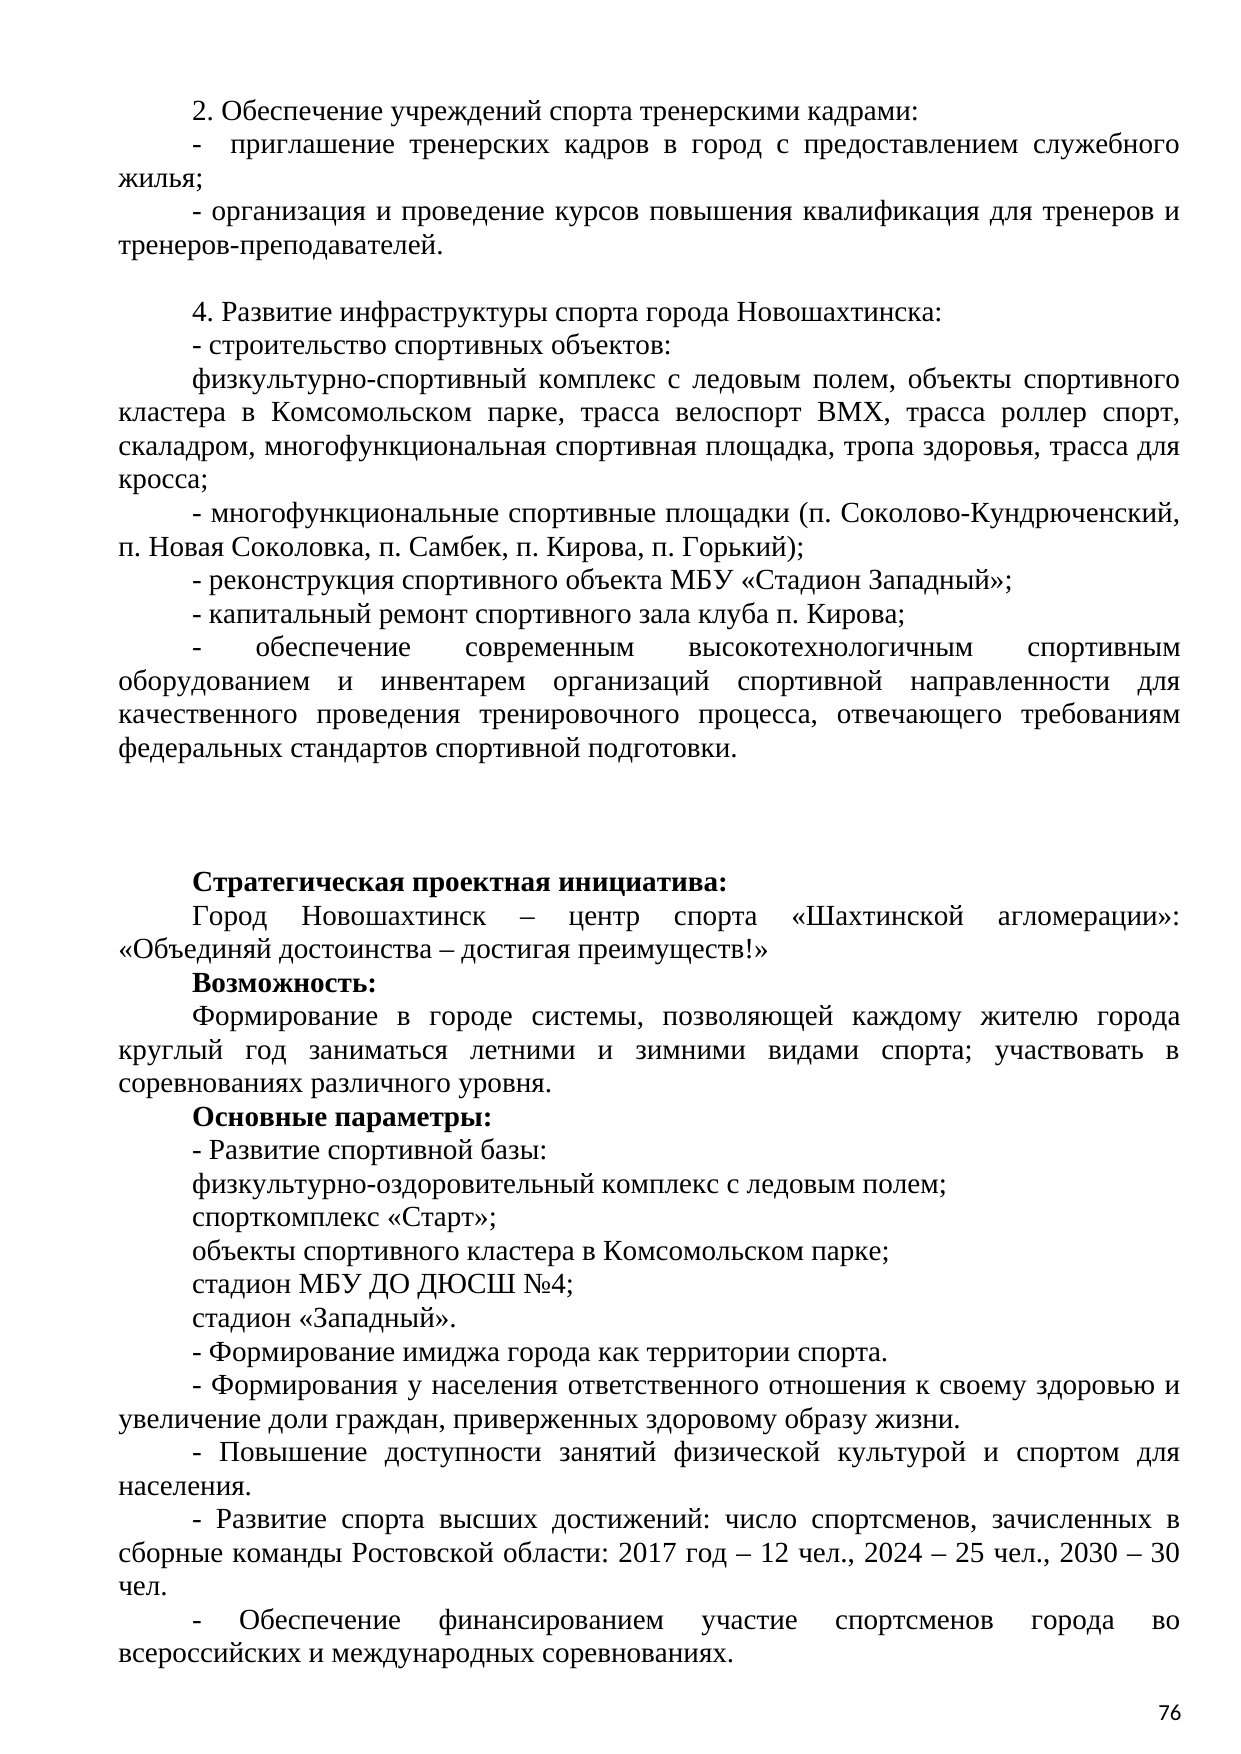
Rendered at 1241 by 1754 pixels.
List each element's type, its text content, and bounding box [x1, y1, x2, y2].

text - Повышение доступности занятий физической культурой и спортом для населения. [118, 1434, 1181, 1501]
text - организация и проведение курсов повышения квалификация для тренеров и тренеров-преподавателей. [118, 193, 1181, 260]
text спорткомплекс «Старт»; [118, 1199, 1181, 1233]
text объекты спортивного кластера в Комсомольском парке; [118, 1233, 1181, 1267]
text - Обеспечение финансированием участие спортсменов города во всероссийских и международных соревнованиях. [118, 1602, 1181, 1669]
text 2. Обеспечение учреждений спорта тренерскими кадрами: [118, 93, 1181, 126]
text физкультурно-спортивный комплекс с ледовым полем, объекты спортивного кластера в Комсомольском парке, трасса велоспорт ВМХ, трасса роллер спорт, скаладром, многофункциональная спортивная площадка, тропа здоровья, трасса для кросса; [118, 361, 1181, 495]
text Формирование в городе системы, позволяющей каждому жителю города круглый год заниматься летними и зимними видами спорта; участвовать в соревнованиях различного уровня. [118, 998, 1181, 1099]
text - строительство спортивных объектов: [118, 327, 1181, 361]
text - Развитие спортивной базы: [118, 1132, 1181, 1166]
text - многофункциональные спортивные площадки (п. Соколово-Кундрюченский, п. Новая Соколовка, п. Самбек, п. Кирова, п. Горький); [118, 495, 1181, 562]
text - Формирования у населения ответственного отношения к своему здоровью и увеличение доли граждан, приверженных здоровому образу жизни. [118, 1367, 1181, 1434]
text - обеспечение современным высокотехнологичным спортивным оборудованием и инвентарем организаций спортивной направленности для качественного проведения тренировочного процесса, отвечающего требованиям федеральных стандартов спортивной подготовки. [118, 629, 1181, 763]
text стадион «Западный». [118, 1300, 1181, 1334]
text - реконструкция спортивного объекта МБУ «Стадион Западный»; [118, 562, 1181, 596]
text Основные параметры: [118, 1099, 1181, 1132]
text Стратегическая проектная инициатива: [118, 864, 1181, 898]
text физкультурно-оздоровительный комплекс с ледовым полем; [118, 1166, 1181, 1199]
text - Развитие спорта высших достижений: число спортсменов, зачисленных в сборные команды Ростовской области: 2017 год – 12 чел., 2024 – 25 чел., 2030 – 30 чел. [118, 1501, 1181, 1602]
text - приглашение тренерских кадров в город с предоставлением служебного жилья; [118, 126, 1181, 193]
text 4. Развитие инфраструктуры спорта города Новошахтинска: [118, 294, 1181, 327]
text Возможность: [118, 965, 1181, 998]
text стадион МБУ ДО ДЮСШ №4; [118, 1267, 1181, 1300]
text - Формирование имиджа города как территории спорта. [118, 1334, 1181, 1367]
text - капитальный ремонт спортивного зала клуба п. Кирова; [118, 596, 1181, 629]
text Город Новошахтинск – центр спорта «Шахтинской агломерации»: «Объединяй достоинства – достигая преимуществ!» [118, 898, 1181, 965]
